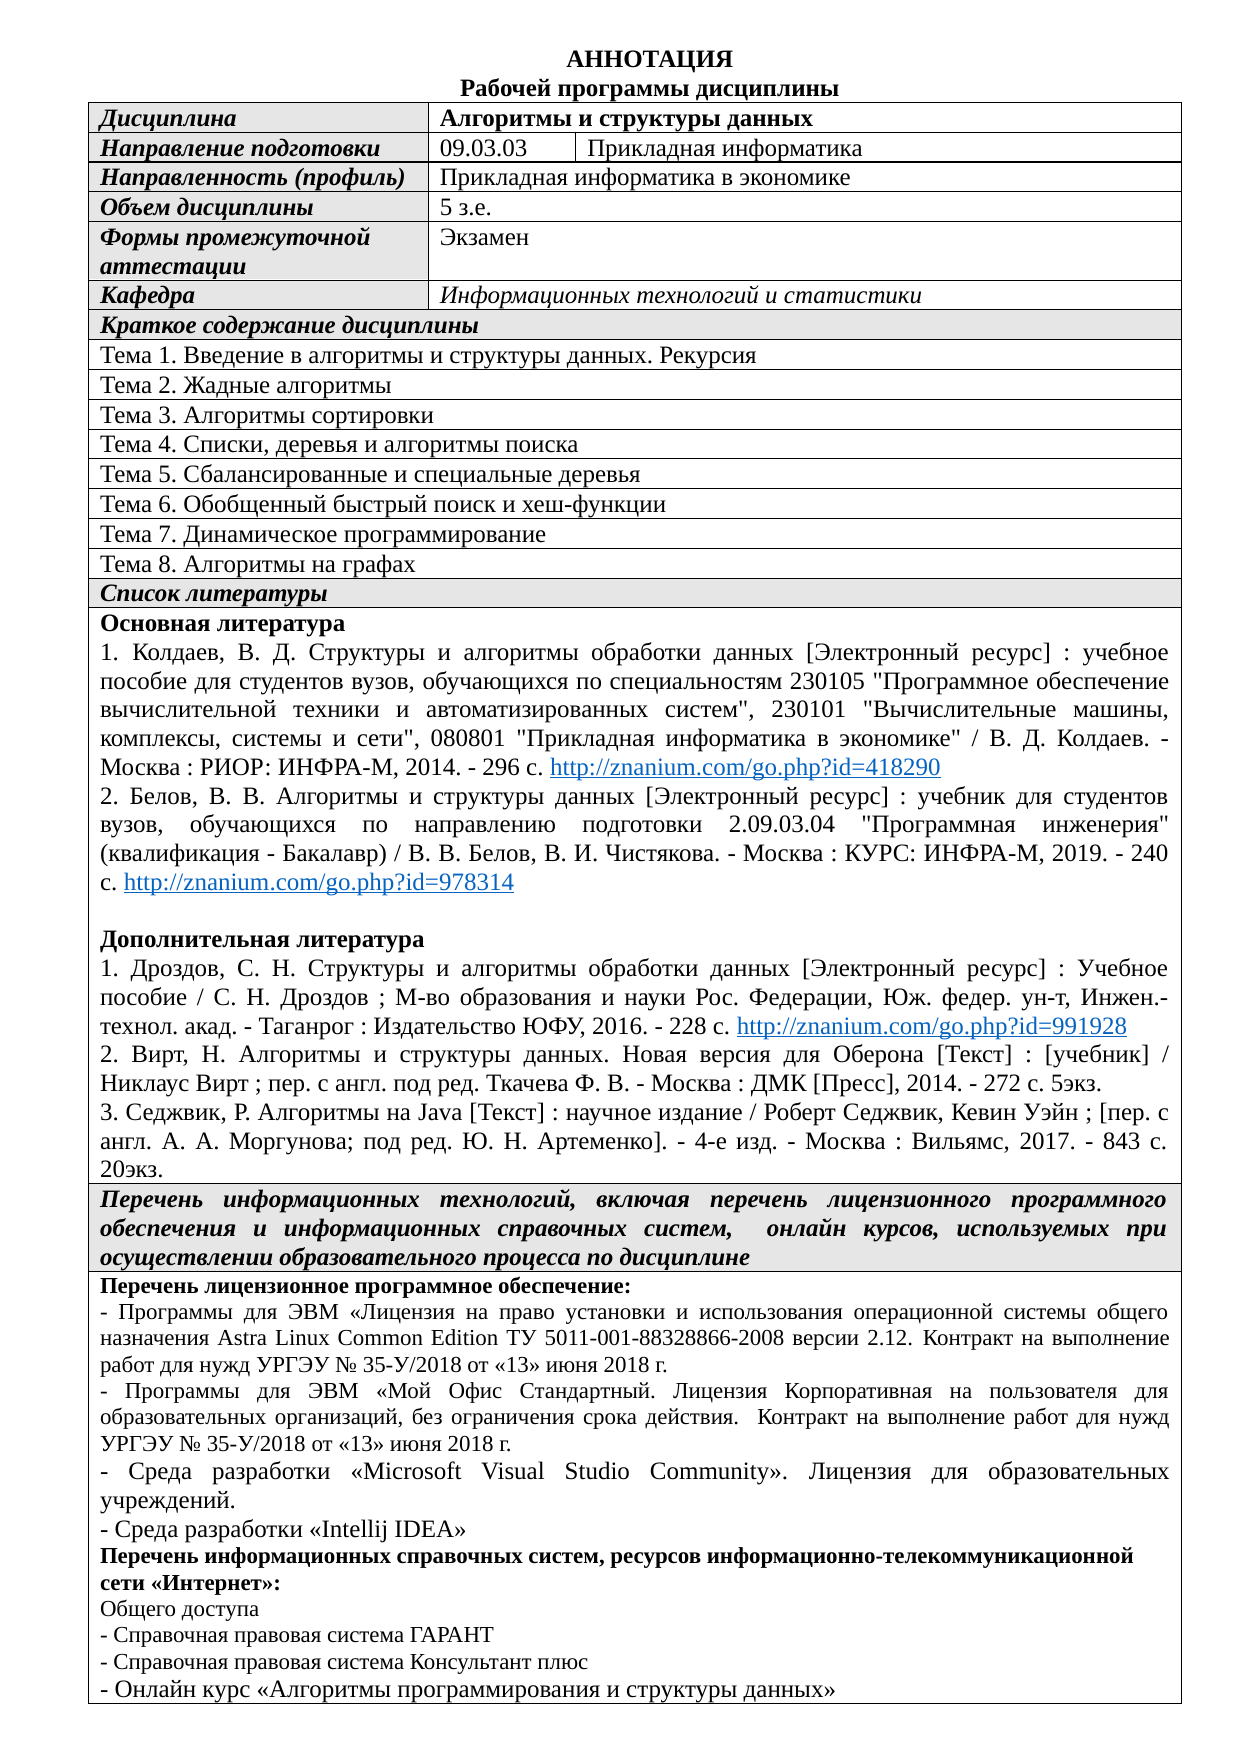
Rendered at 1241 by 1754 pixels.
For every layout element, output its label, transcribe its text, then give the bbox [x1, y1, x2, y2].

table_cell 5 з.е. [429, 192, 1181, 221]
table_cell Тема 2. Жадные алгоритмы [89, 370, 1181, 399]
table_header Дисциплина [89, 103, 428, 132]
table_cell Тема 1. Введение в алгоритмы и структуры данных. Рекурсия [89, 340, 1181, 369]
text Рабочей программы дисциплины [118, 73, 1181, 102]
table_cell Тема 7. Динамическое программирование [89, 519, 1181, 548]
table_cell Экзамен [429, 222, 1181, 279]
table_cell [89, 1272, 1181, 1703]
table_cell Тема 6. Обобщенный быстрый поиск и хеш-функции [89, 489, 1181, 518]
table_cell Тема 5. Сбалансированные и специальные деревья [89, 459, 1181, 488]
table_cell Перечень информационных технологий, включая перечень лицензионного программного обеспечения и информационных справочных систем, онлайн курсов, используемых при осуществлении образовательного процесса по дисциплине [89, 1184, 1181, 1271]
table_cell Формы промежуточной аттестации [89, 222, 428, 279]
table_header Алгоритмы и структуры данных [429, 103, 1181, 132]
table_cell Тема 4. Списки, деревья и алгоритмы поиска [89, 430, 1181, 458]
table_cell Кафедра [89, 281, 428, 309]
table_cell Направление подготовки [89, 133, 428, 161]
table_cell Прикладная информатика в экономике [429, 163, 1181, 191]
text АННОТАЦИЯ [118, 44, 1181, 73]
table_cell Тема 3. Алгоритмы сортировки [89, 400, 1181, 428]
table_cell Список литературы [89, 579, 1181, 607]
table_cell Информационных технологий и статистики [429, 281, 1181, 309]
table_cell Краткое содержание дисциплины [89, 310, 1181, 339]
table_cell Основная литература 1. Колдаев, В. Д. Структуры и алгоритмы обработки данных [Электронный ресурс] : учебное пособие для студентов вузов, обучающихся по специальностям 230105 "Программное обеспечение вычислительной техники и автоматизированных систем", 230101 "Вычислительные машины, комплексы, системы и сети", 080801 "Прикладная информатика в экономике" / В. Д. Колдаев. - Москва : РИОР: ИНФРА-М, 2014. - 296 с. http://znanium.com/go.php?id=418290 2. Белов, В. В. Алгоритмы и структуры данных [Электронный ресурс] : учебник для студентов вузов, обучающихся по направлению подготовки 2.09.03.04 "Программная инженерия" (квалификация - Бакалавр) / В. В. Белов, В. И. Чистякова. - Москва : КУРС: ИНФРА-М, 2019. - 240 с. http://znanium.com/go.php?id=978314 Дополнительная литература 1. Дроздов, С. Н. Структуры и алгоритмы обработки данных [Электронный ресурс] : Учебное пособие / С. Н. Дроздов ; М-во образования и науки Рос. Федерации, Юж. федер. ун-т, Инжен.-технол. акад. - Таганрог : Издательство ЮФУ, 2016. - 228 с. http://znanium.com/go.php?id=991928 2. Вирт, Н. Алгоритмы и структуры данных. Новая версия для Оберона [Текст] : [учебник] / Никлаус Вирт ; пер. с англ. под ред. Ткачева Ф. В. - Москва : ДМК [Пресс], 2014. - 272 с. 5экз. 3. Седжвик, Р. Алгоритмы на Java [Текст] : научное издание / Роберт Седжвик, Кевин Уэйн ; [пер. с англ. А. А. Моргунова; под ред. Ю. Н. Артеменко]. - 4-е изд. - Москва : Вильямс, 2017. - 843 с. 20экз. [89, 608, 1181, 1183]
table_cell Тема 8. Алгоритмы на графах [89, 549, 1181, 577]
table_cell 09.03.03 [429, 133, 575, 161]
table_cell Прикладная информатика [576, 133, 1181, 161]
table_cell Объем дисциплины [89, 192, 428, 221]
table_cell Направленность (профиль) [89, 163, 428, 191]
